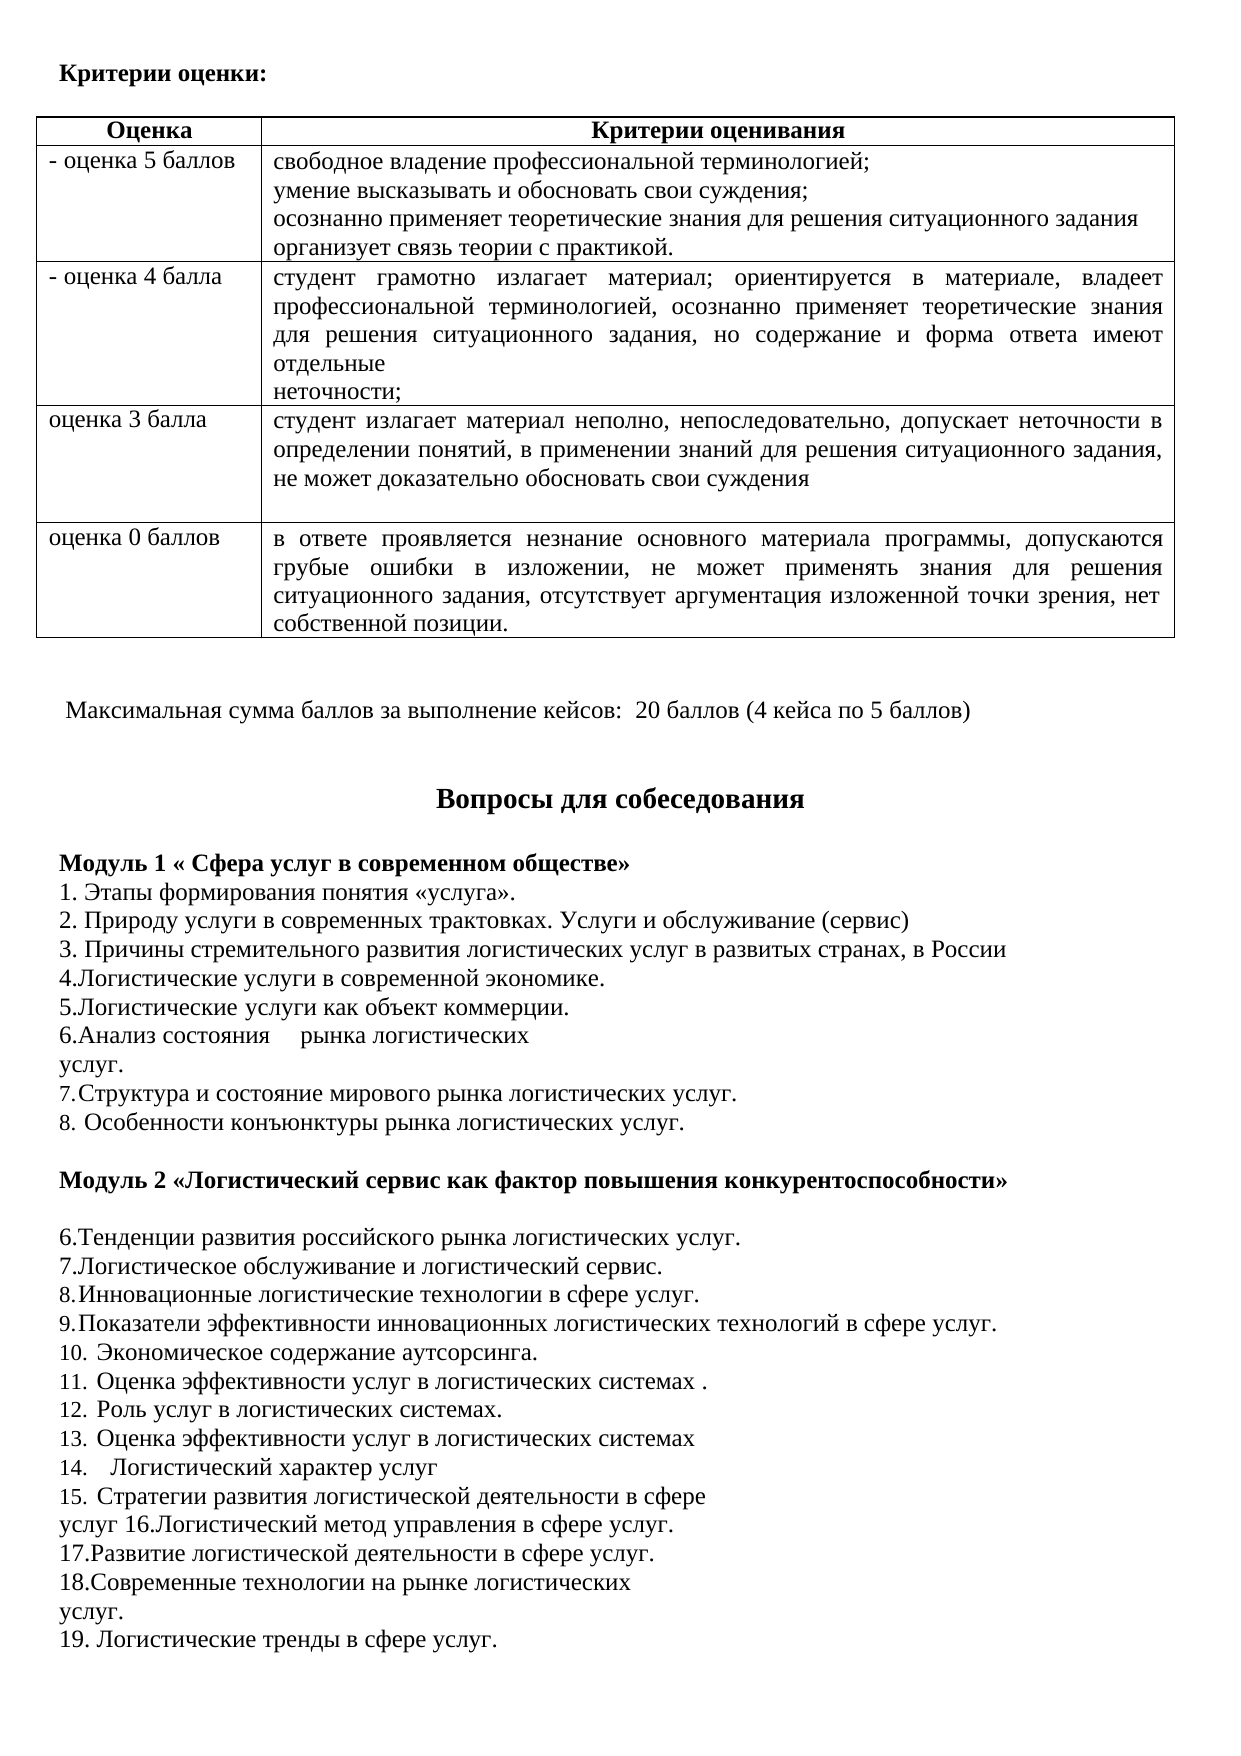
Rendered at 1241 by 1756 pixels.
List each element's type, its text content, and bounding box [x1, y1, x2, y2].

list Природу услуги в современных трактовках. Услуги и обслуживание (сервис) [59, 906, 1198, 934]
list Этапы формирования понятия «услуга». [59, 877, 1198, 906]
text 5.Логистические услуги как объект коммерции. 6.Анализ состояния рынка логистических услуг. [59, 992, 600, 1078]
text 17.Развитие логистической деятельности в сфере услуг. 18.Современные технологии на рынке логистических услуг. [59, 1538, 702, 1624]
list Оценка эффективности услуг в логистических системах [59, 1423, 1198, 1452]
table_cell - оценка 4 балла [37, 262, 261, 404]
list Роль услуг в логистических системах. [59, 1394, 1198, 1423]
subtitle Критерии оценки: [59, 58, 1198, 87]
list Структура и состояние мирового рынка логистических услуг. [59, 1078, 1198, 1107]
table_cell оценка 3 балла [37, 406, 261, 522]
text Максимальная сумма баллов за выполнение кейсов: 20 баллов (4 кейса по 5 баллов) [65, 695, 1198, 723]
table_cell оценка 0 баллов [37, 523, 261, 637]
table_header Оценка [37, 118, 261, 145]
list Экономическое содержание аутсорсинга. [59, 1337, 1198, 1366]
table_header Критерии оценивания [262, 118, 1174, 145]
subtitle Модуль 1 « Сфера услуг в современном обществе» [59, 848, 1198, 877]
table_cell студент грамотно излагает материал; ориентируется в материале, владеет профессиональной терминологией, осознанно применяет теоретические знания для решения ситуационного задания, но содержание и форма ответа имеют отдельные неточности; [262, 262, 1174, 404]
list Инновационные логистические технологии в сфере услуг. [59, 1279, 1198, 1308]
list Причины стремительного развития логистических услуг в развитых странах, в России 4.Логистические услуги в современной экономике. [59, 934, 1007, 992]
list Логистические тренды в сфере услуг. [59, 1624, 1198, 1653]
table_cell - оценка 5 баллов [37, 146, 261, 261]
list Показатели эффективности инновационных логистических технологий в сфере услуг. [59, 1308, 1198, 1337]
text 6.Тенденции развития российского рынка логистических услуг. 7.Логистическое обслуживание и логистический сервис. [59, 1222, 913, 1279]
list Логистический характер услуг [59, 1452, 1198, 1481]
list Стратегии развития логистической деятельности в сфере услуг 16.Логистический метод управления в сфере услуг. [59, 1481, 770, 1538]
table_cell свободное владение профессиональной терминологией; умение высказывать и обосновать свои суждения; осознанно применяет теоретические знания для решения ситуационного задания организует связь теории с практикой. [262, 146, 1174, 261]
list Оценка эффективности услуг в логистических системах . [59, 1366, 1198, 1394]
list Особенности конъюнктуры рынка логистических услуг. [59, 1107, 1198, 1136]
table_cell студент излагает материал неполно, непоследовательно, допускает неточности в определении понятий, в применении знаний для решения ситуационного задания, не может доказательно обосновать свои суждения [262, 406, 1174, 522]
table_cell в ответе проявляется незнание основного материала программы, допускаются грубые ошибки в изложении, не может применять знания для решения ситуационного задания, отсутствует аргументация изложенной точки зрения, нет собственной позиции. [262, 523, 1174, 637]
subtitle Модуль 2 «Логистический сервис как фактор повышения конкурентоспособности» [59, 1165, 1198, 1194]
subtitle Вопросы для собеседования [42, 782, 1198, 815]
